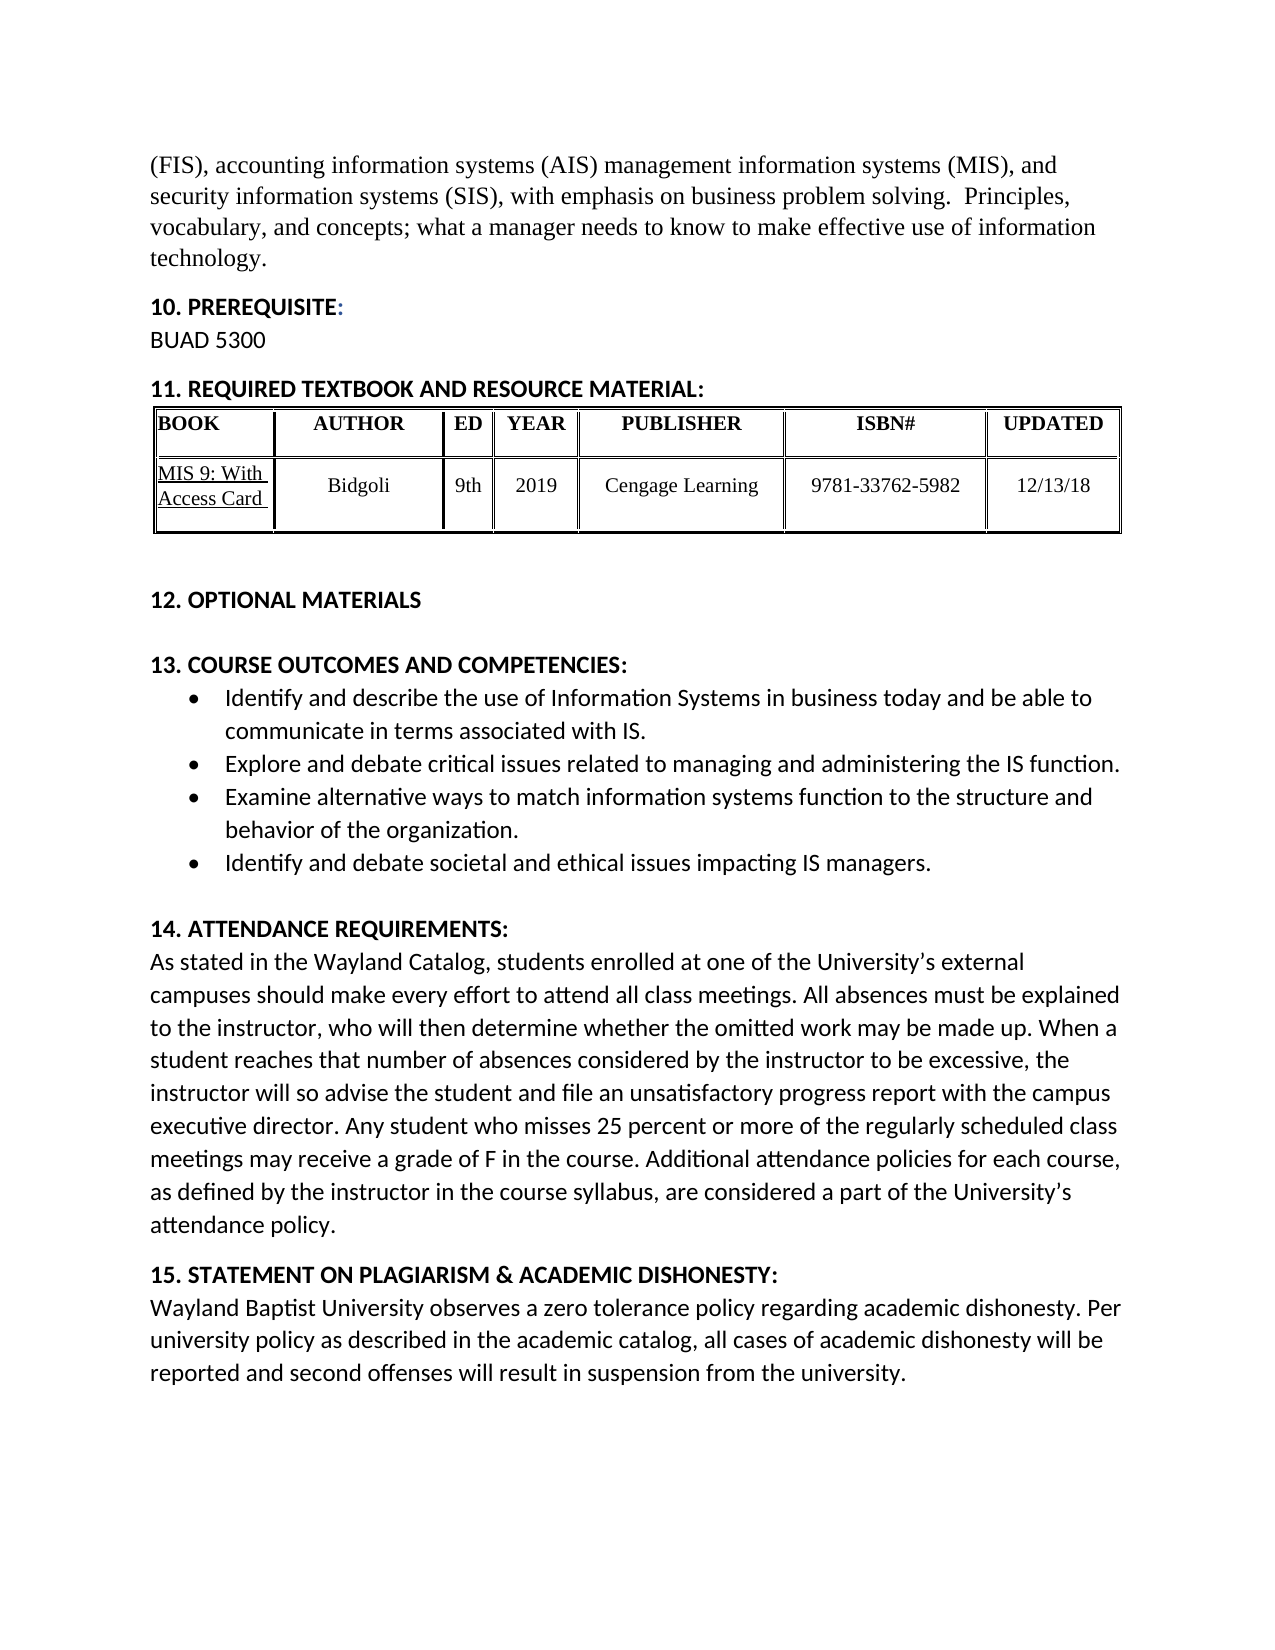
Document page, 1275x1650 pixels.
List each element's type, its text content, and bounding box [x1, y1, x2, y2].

subtitle 10. PREREQUISITE: [150, 291, 1125, 321]
subtitle 14. ATTENDANCE REQUIREMENTS: [150, 913, 1125, 943]
table_cell 9th [443, 459, 493, 531]
list Identify and debate societal and ethical issues impacting IS managers. [187, 847, 1125, 878]
subtitle 13. COURSE OUTCOMES AND COMPETENCIES: [150, 649, 1125, 680]
table_header YEAR [494, 410, 579, 456]
text BUAD 5300 [150, 324, 1125, 354]
subtitle 12. OPTIONAL MATERIALS [150, 584, 1125, 614]
table_header UPDATED [987, 410, 1119, 456]
table_header AUTHOR [274, 410, 443, 456]
table_header ED [443, 410, 493, 456]
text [150, 150, 1125, 272]
list Identify and describe the use of Information Systems in business today and be able to communicate in terms associated with IS. [187, 682, 1125, 746]
text Wayland Baptist University observes a zero tolerance policy regarding academic dishonesty. Per university policy as described in the academic catalog, all cases of academic dishonesty will be reported and second offenses will result in suspension from the university. [150, 1292, 1125, 1388]
table_header BOOK [157, 408, 274, 456]
table_cell 2019 [494, 459, 579, 531]
table_cell MIS 9: With Access Card [155, 456, 274, 531]
table_header PUBLISHER [579, 410, 784, 456]
table_header ISBN# [785, 410, 987, 456]
text As stated in the Wayland Catalog, students enrolled at one of the University’s external campuses should make every effort to attend all class meetings. All absences must be explained to the instructor, who will then determine whether the omitted work may be made up. When a student reaches that number of absences considered by the instructor to be excessive, the instructor will so advise the student and file an unsatisfactory progress report with the campus executive director. Any student who misses 25 percent or more of the regularly scheduled class meetings may receive a grade of F in the course. Additional attendance policies for each course, as defined by the instructor in the course syllabus, are considered a part of the University’s attendance policy. [150, 946, 1125, 1240]
subtitle 11. REQUIRED TEXTBOOK AND RESOURCE MATERIAL: [150, 373, 1125, 404]
table_cell Bidgoli [274, 459, 443, 531]
subtitle 15. STATEMENT ON PLAGIARISM & ACADEMIC DISHONESTY: [150, 1259, 1125, 1289]
table_cell 9781-33762-5982 [785, 459, 987, 531]
list Examine alternative ways to match information systems function to the structure and behavior of the organization. [187, 781, 1125, 845]
list Explore and debate critical issues related to managing and administering the IS function. [187, 748, 1125, 779]
table_cell Cengage Learning [579, 459, 784, 531]
table_cell 12/13/18 [987, 456, 1120, 531]
